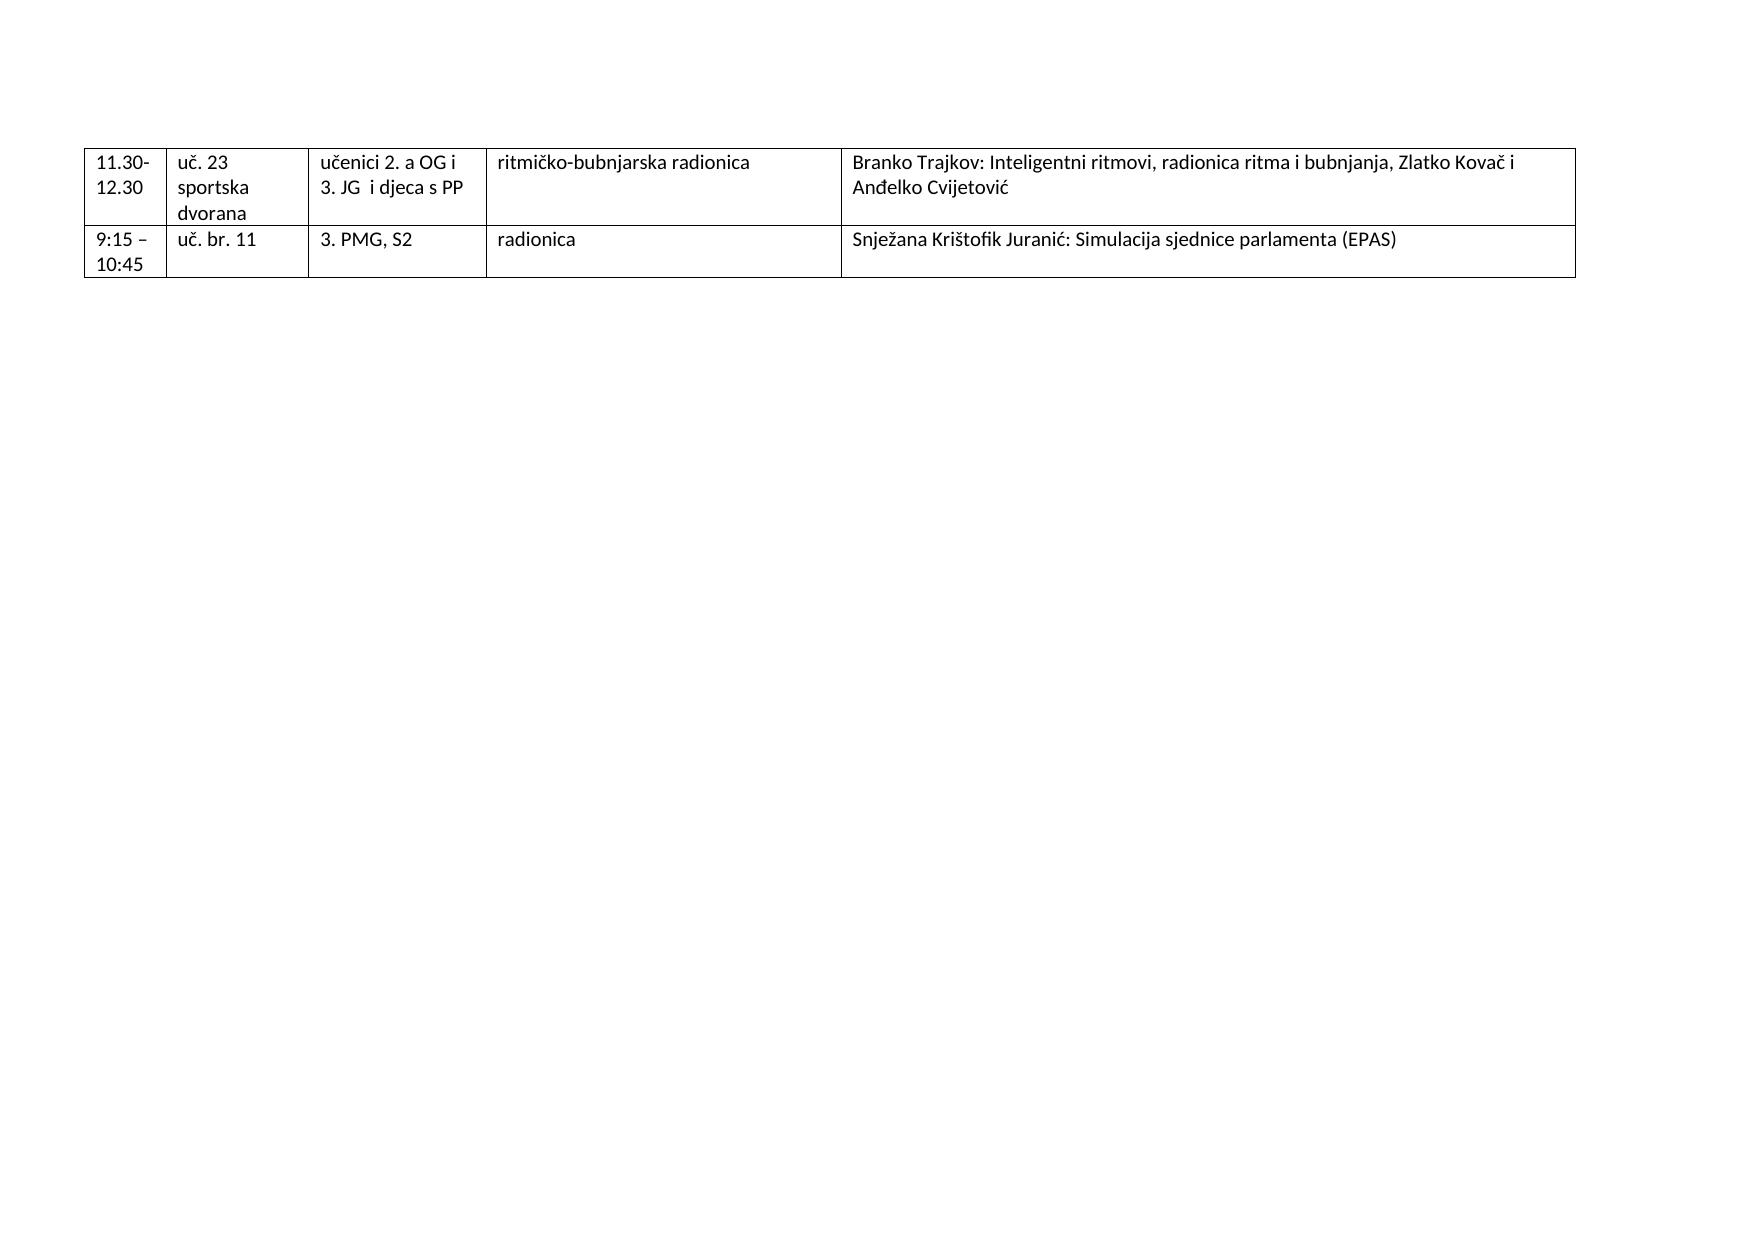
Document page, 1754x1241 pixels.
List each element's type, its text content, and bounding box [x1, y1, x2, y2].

table_header Branko Trajkov: Inteligentni ritmovi, radionica ritma i bubnjanja, Zlatko Kovač i Anđelko Cvijetović [842, 149, 1575, 225]
table_header uč. 23 sportska dvorana [167, 149, 308, 225]
table_cell Snježana Krištofik Juranić: Simulacija sjednice parlamenta (EPAS) [842, 226, 1575, 277]
table_cell radionica [487, 226, 841, 277]
table_cell 3. PMG, S2 [309, 226, 486, 277]
table_cell 9:15 – 10:45 [85, 226, 166, 277]
table_header učenici 2. a OG i 3. JG i djeca s PP [309, 149, 486, 225]
table_header ritmičko-bubnjarska radionica [487, 149, 841, 225]
table_cell uč. br. 11 [167, 226, 308, 277]
table_header 11.30-12.30 [85, 149, 166, 225]
